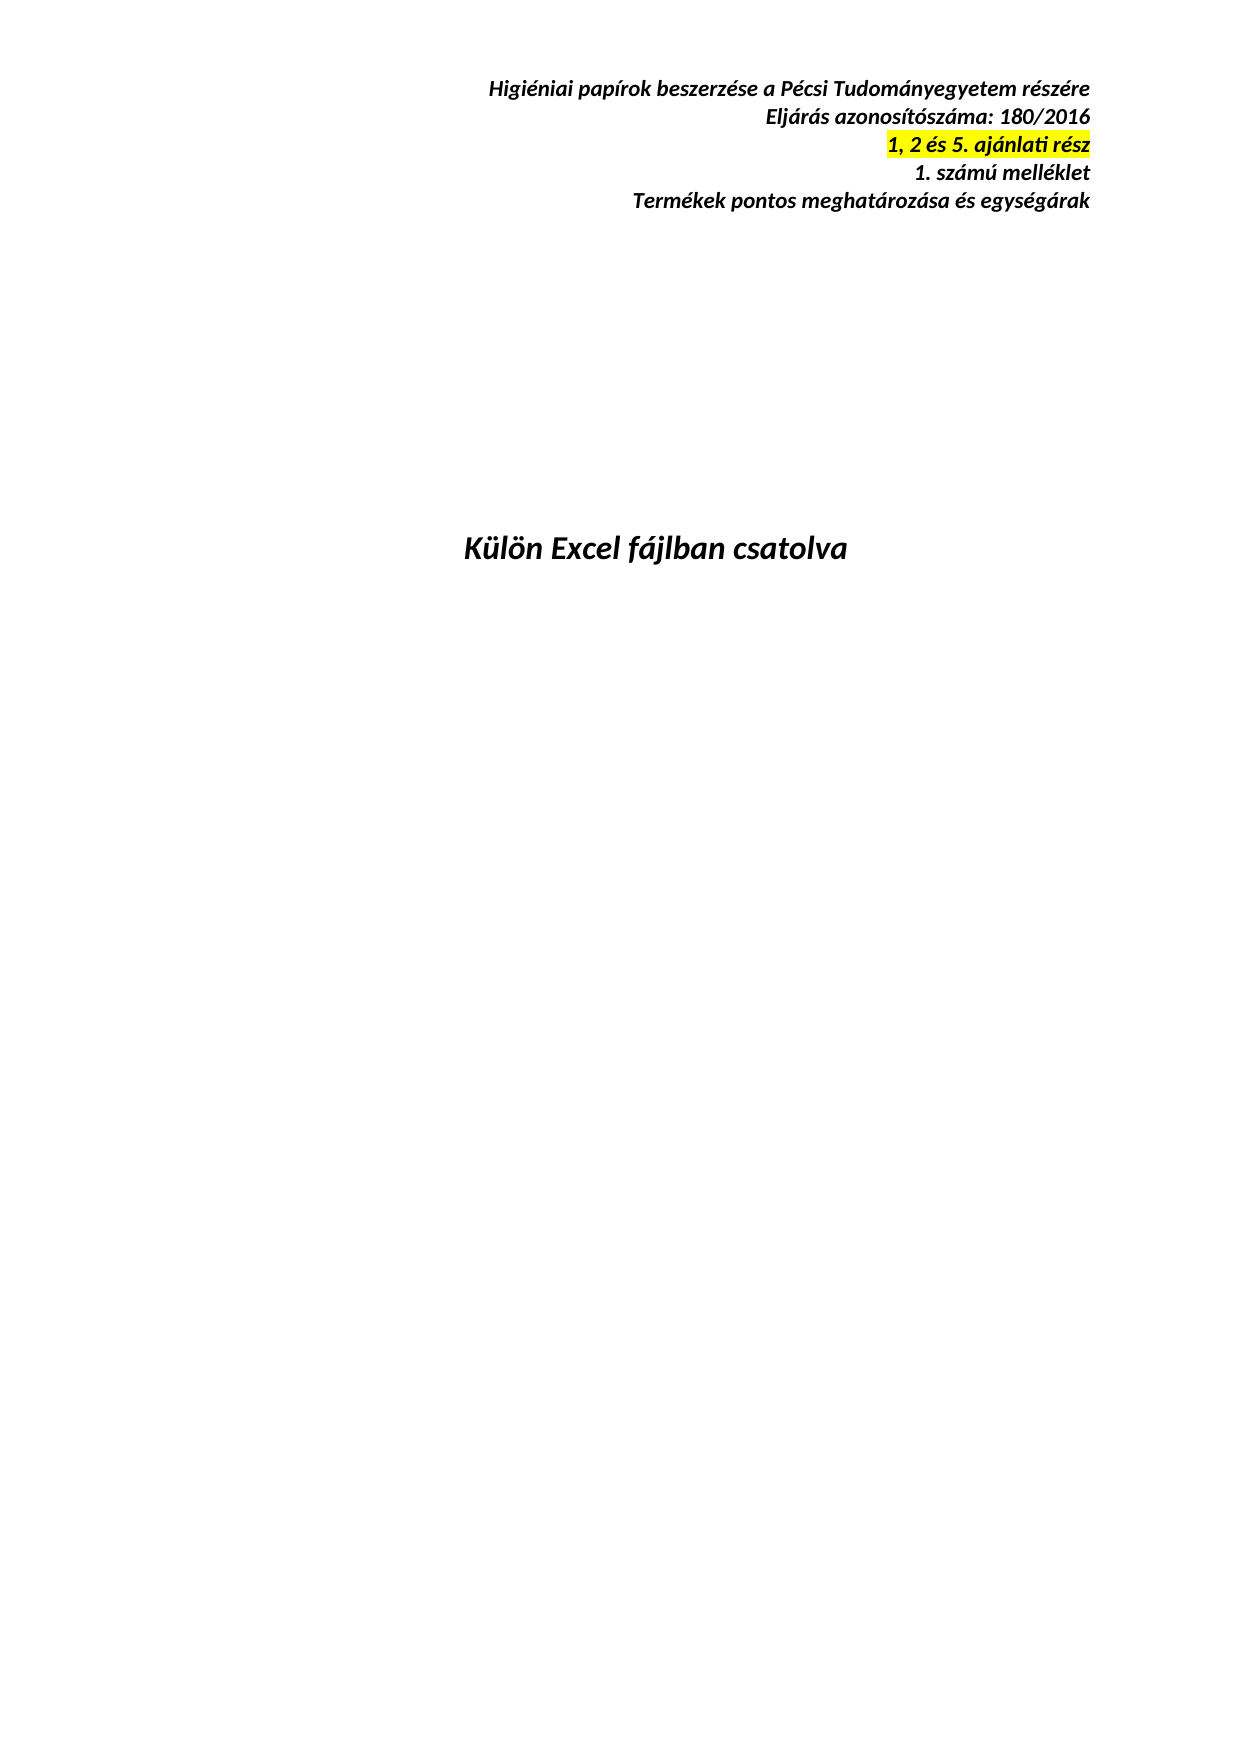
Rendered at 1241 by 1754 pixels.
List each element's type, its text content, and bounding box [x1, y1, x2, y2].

list Termékek pontos meghatározása és egységárak [223, 186, 1093, 214]
list Külön Excel fájlban csatolva [223, 527, 1093, 568]
list 1. számú melléklet [148, 158, 1093, 186]
